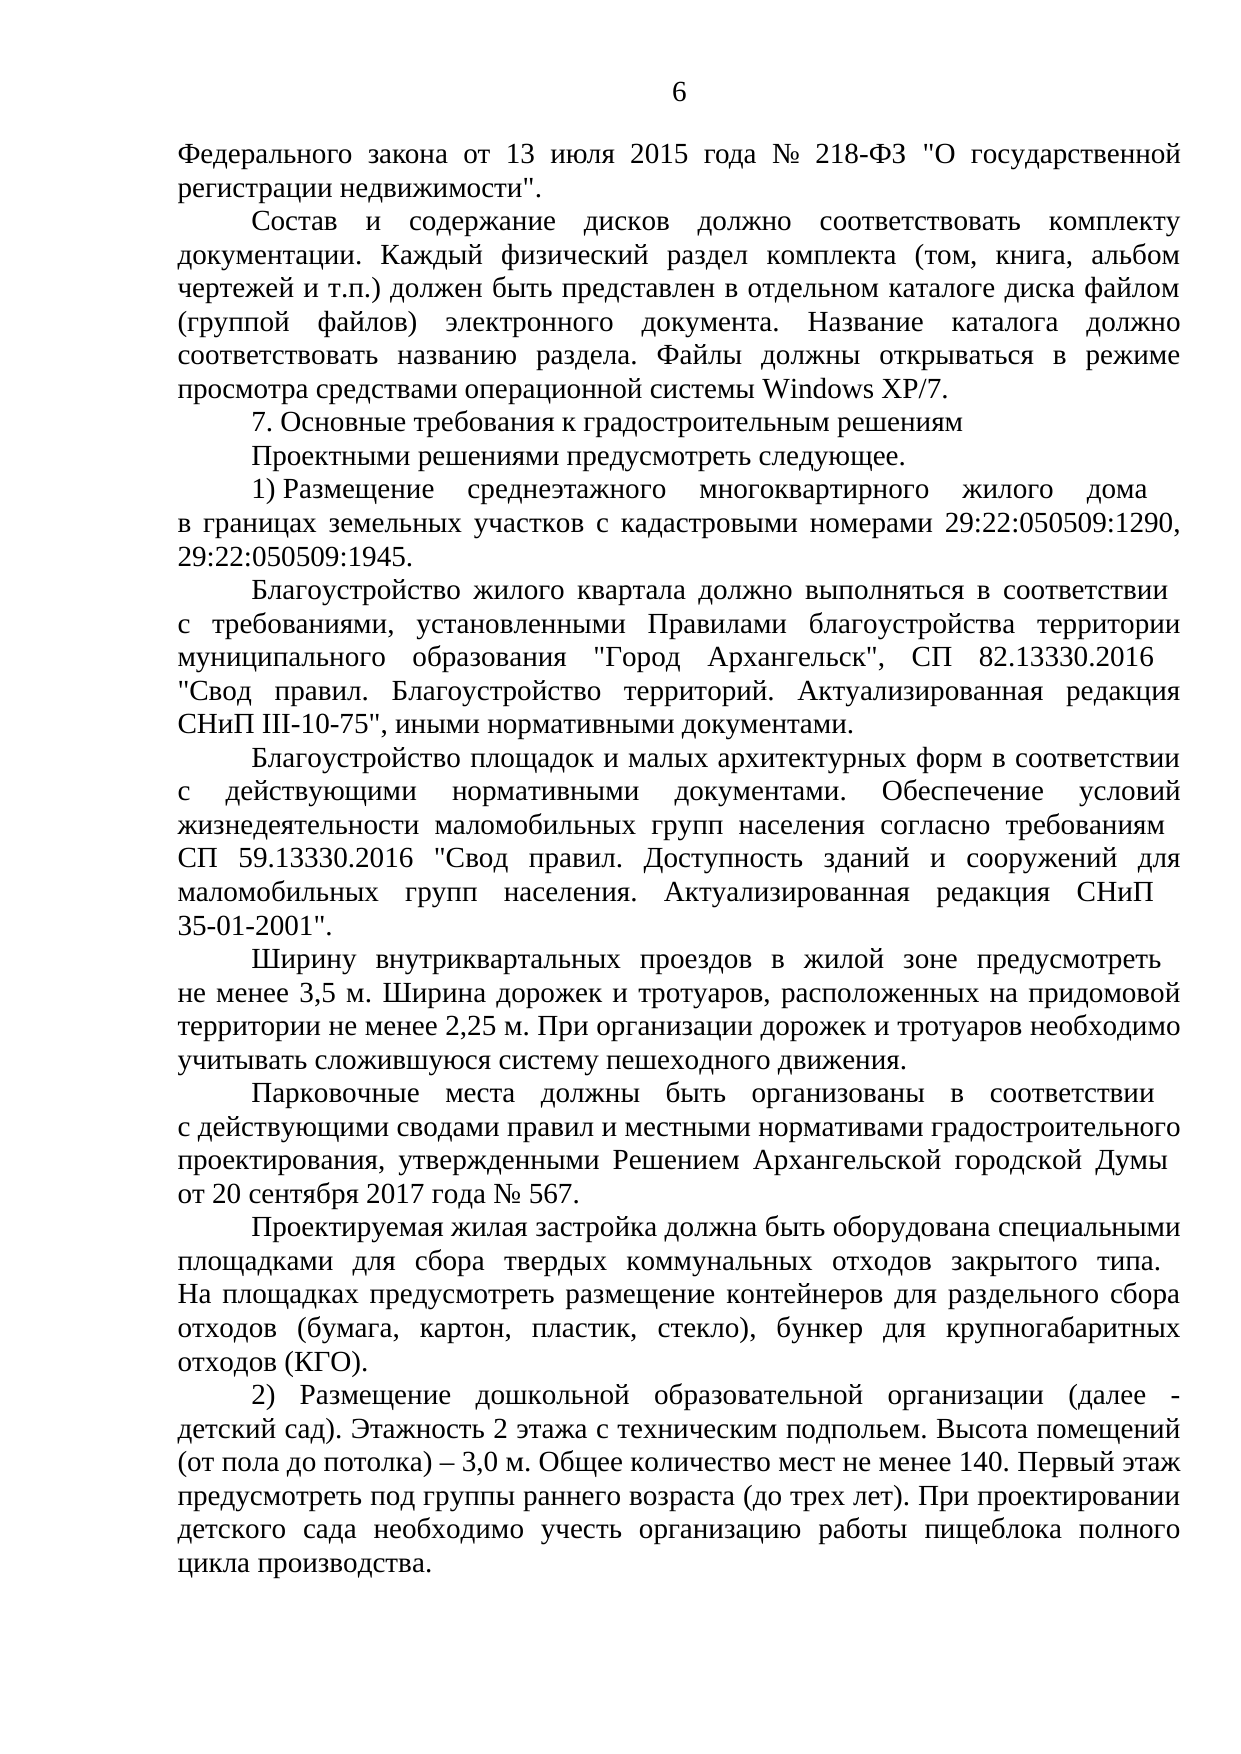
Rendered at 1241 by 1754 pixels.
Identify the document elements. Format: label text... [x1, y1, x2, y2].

text Парковочные места должны быть организованы в соответствии с действующими сводами правил и местными нормативами градостроительного проектирования, утвержденными Решением Архангельской городской Думы от 20 сентября 2017 года № 567. [177, 1075, 1181, 1209]
text Проектными решениями предусмотреть следующее. [177, 438, 1181, 472]
text 1) Размещение среднеэтажного многоквартирного жилого дома в границах земельных участков с кадастровыми номерами 29:22:050509:1290, 29:22:050509:1945. [177, 472, 1181, 572]
text Благоустройство жилого квартала должно выполняться в соответствии с требованиями, установленными Правилами благоустройства территории муниципального образования "Город Архангельск", СП 82.13330.2016 "Свод правил. Благоустройство территорий. Актуализированная редакция СНиП III-10-75", иными нормативными документами. [177, 572, 1181, 740]
text Ширину внутриквартальных проездов в жилой зоне предусмотреть не менее 3,5 м. Ширина дорожек и тротуаров, расположенных на придомовой территории не менее 2,25 м. При организации дорожек и тротуаров необходимо учитывать сложившуюся систему пешеходного движения. [177, 941, 1181, 1075]
text 7. Основные требования к градостроительным решениям [177, 404, 1181, 438]
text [177, 136, 1181, 203]
text Благоустройство площадок и малых архитектурных форм в соответствии с действующими нормативными документами. Обеспечение условий жизнедеятельности маломобильных групп населения согласно требованиям СП 59.13330.2016 "Свод правил. Доступность зданий и сооружений для маломобильных групп населения. Актуализированная редакция СНиП 35-01-2001". [177, 740, 1181, 941]
text Проектируемая жилая застройка должна быть оборудована специальными площадками для сбора твердых коммунальных отходов закрытого типа. На площадках предусмотреть размещение контейнеров для раздельного сбора отходов (бумага, картон, пластик, стекло), бункер для крупногабаритных отходов (КГО). [177, 1209, 1181, 1377]
text 2) Размещение дошкольной образовательной организации (далее - детский сад). Этажность 2 этажа с техническим подпольем. Высота помещений (от пола до потолка) – 3,0 м. Общее количество мест не менее 140. Первый этаж предусмотреть под группы раннего возраста (до трех лет). При проектировании детского сада необходимо учесть организацию работы пищеблока полного цикла производства. [177, 1377, 1181, 1578]
text Состав и содержание дисков должно соответствовать комплекту документации. Каждый физический раздел комплекта (том, книга, альбом чертежей и т.п.) должен быть представлен в отдельном каталоге диска файлом (группой файлов) электронного документа. Название каталога должно соответствовать названию раздела. Файлы должны открываться в режиме просмотра средствами операционной системы Windows ХР/7. [177, 203, 1181, 404]
